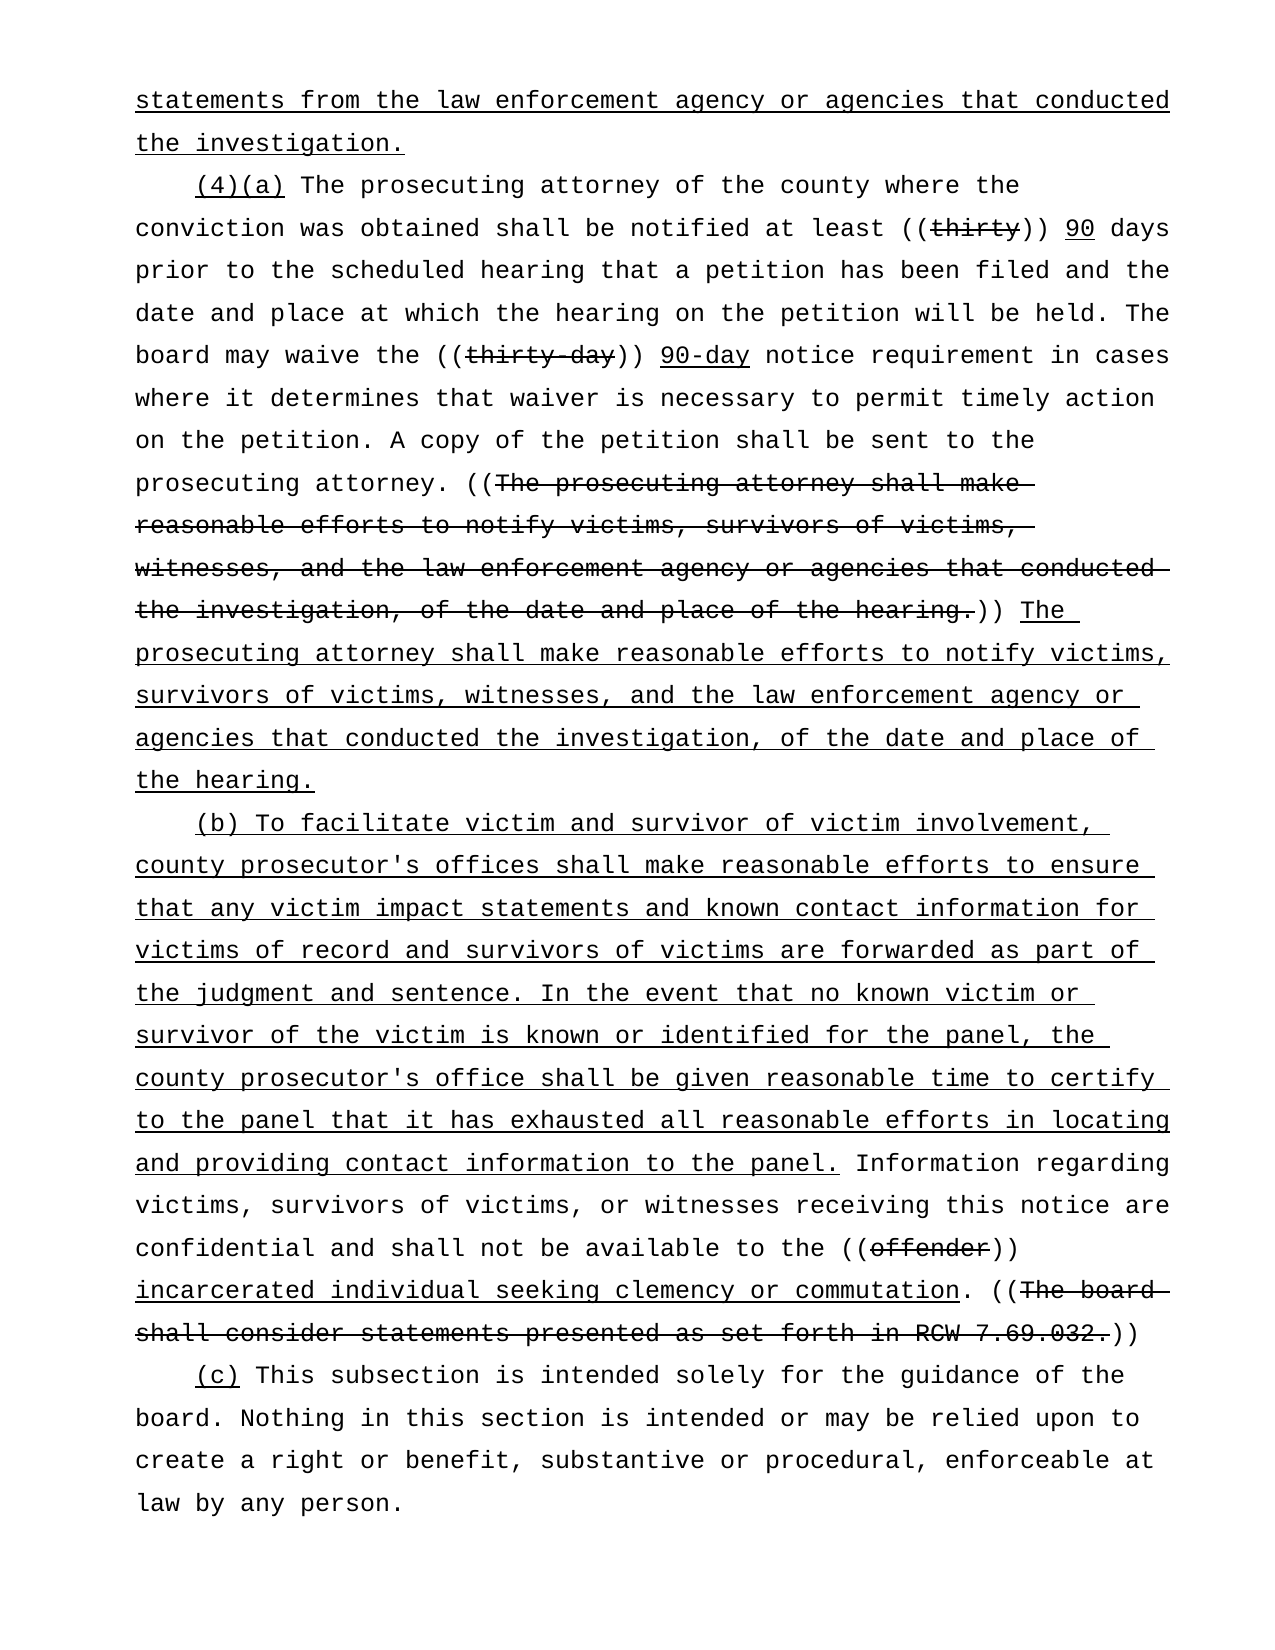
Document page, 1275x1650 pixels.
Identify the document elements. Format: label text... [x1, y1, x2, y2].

text (4)(a) The prosecuting attorney of the county where the conviction was obtained shall be notified at least ((thirty)) 90 days prior to the scheduled hearing that a petition has been filed and the date and place at which the hearing on the petition will be held. The board may waive the ((thirty-day)) 90-day notice requirement in cases where it determines that waiver is necessary to permit timely action on the petition. A copy of the petition shall be sent to the prosecuting attorney. ((The prosecuting attorney shall make reasonable efforts to notify victims, survivors of victims, witnesses, and the law enforcement agency or agencies that conducted the investigation, of the date and place of the hearing.)) The prosecuting attorney shall make reasonable efforts to notify victims, survivors of victims, witnesses, and the law enforcement agency or agencies that conducted the investigation, of the date and place of the hearing. [135, 160, 1170, 569]
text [135, 113, 1170, 160]
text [135, 75, 1170, 111]
text (4)(a) The prosecuting attorney of the county where the conviction was obtained shall be notified at least ((thirty)) 90 days prior to the scheduled hearing that a petition has been filed and the date and place at which the hearing on the petition will be held. The board may waive the ((thirty-day)) 90-day notice requirement in cases where it determines that waiver is necessary to permit timely action on the petition. A copy of the petition shall be sent to the prosecuting attorney. ((The prosecuting attorney shall make reasonable efforts to notify victims, survivors of victims, witnesses, and the law enforcement agency or agencies that conducted the investigation, of the date and place of the hearing.)) The prosecuting attorney shall make reasonable efforts to notify victims, survivors of victims, witnesses, and the law enforcement agency or agencies that conducted the investigation, of the date and place of the hearing. [135, 571, 1170, 664]
text (b) To facilitate victim and survivor of victim involvement, county prosecutor's offices shall make reasonable efforts to ensure that any victim impact statements and known contact information for victims of record and survivors of victims are forwarded as part of the judgment and sentence. In the event that no known victim or survivor of the victim is known or identified for the panel, the county prosecutor's office shall be given reasonable time to certify to the panel that it has exhausted all reasonable efforts in locating and providing contact information to the panel. Information regarding victims, survivors of victims, or witnesses receiving this notice are confidential and shall not be available to the ((offender)) incarcerated individual seeking clemency or commutation. ((The board shall consider statements presented as set forth in RCW 7.69.032.)) [135, 1133, 1170, 1350]
text (c) This subsection is intended solely for the guidance of the board. Nothing in this section is intended or may be relied upon to create a right or benefit, substantive or procedural, enforceable at law by any person. [135, 1350, 1170, 1520]
text (b) To facilitate victim and survivor of victim involvement, county prosecutor's offices shall make reasonable efforts to ensure that any victim impact statements and known contact information for victims of record and survivors of victims are forwarded as part of the judgment and sentence. In the event that no known victim or survivor of the victim is known or identified for the panel, the county prosecutor's office shall be given reasonable time to certify to the panel that it has exhausted all reasonable efforts in locating and providing contact information to the panel. Information regarding victims, survivors of victims, or witnesses receiving this notice are confidential and shall not be available to the ((offender)) incarcerated individual seeking clemency or commutation. ((The board shall consider statements presented as set forth in RCW 7.69.032.)) [135, 797, 1170, 1089]
text (4)(a) The prosecuting attorney of the county where the conviction was obtained shall be notified at least ((thirty)) 90 days prior to the scheduled hearing that a petition has been filed and the date and place at which the hearing on the petition will be held. The board may waive the ((thirty-day)) 90-day notice requirement in cases where it determines that waiver is necessary to permit timely action on the petition. A copy of the petition shall be sent to the prosecuting attorney. ((The prosecuting attorney shall make reasonable efforts to notify victims, survivors of victims, witnesses, and the law enforcement agency or agencies that conducted the investigation, of the date and place of the hearing.)) The prosecuting attorney shall make reasonable efforts to notify victims, survivors of victims, witnesses, and the law enforcement agency or agencies that conducted the investigation, of the date and place of the hearing. [135, 665, 1170, 797]
